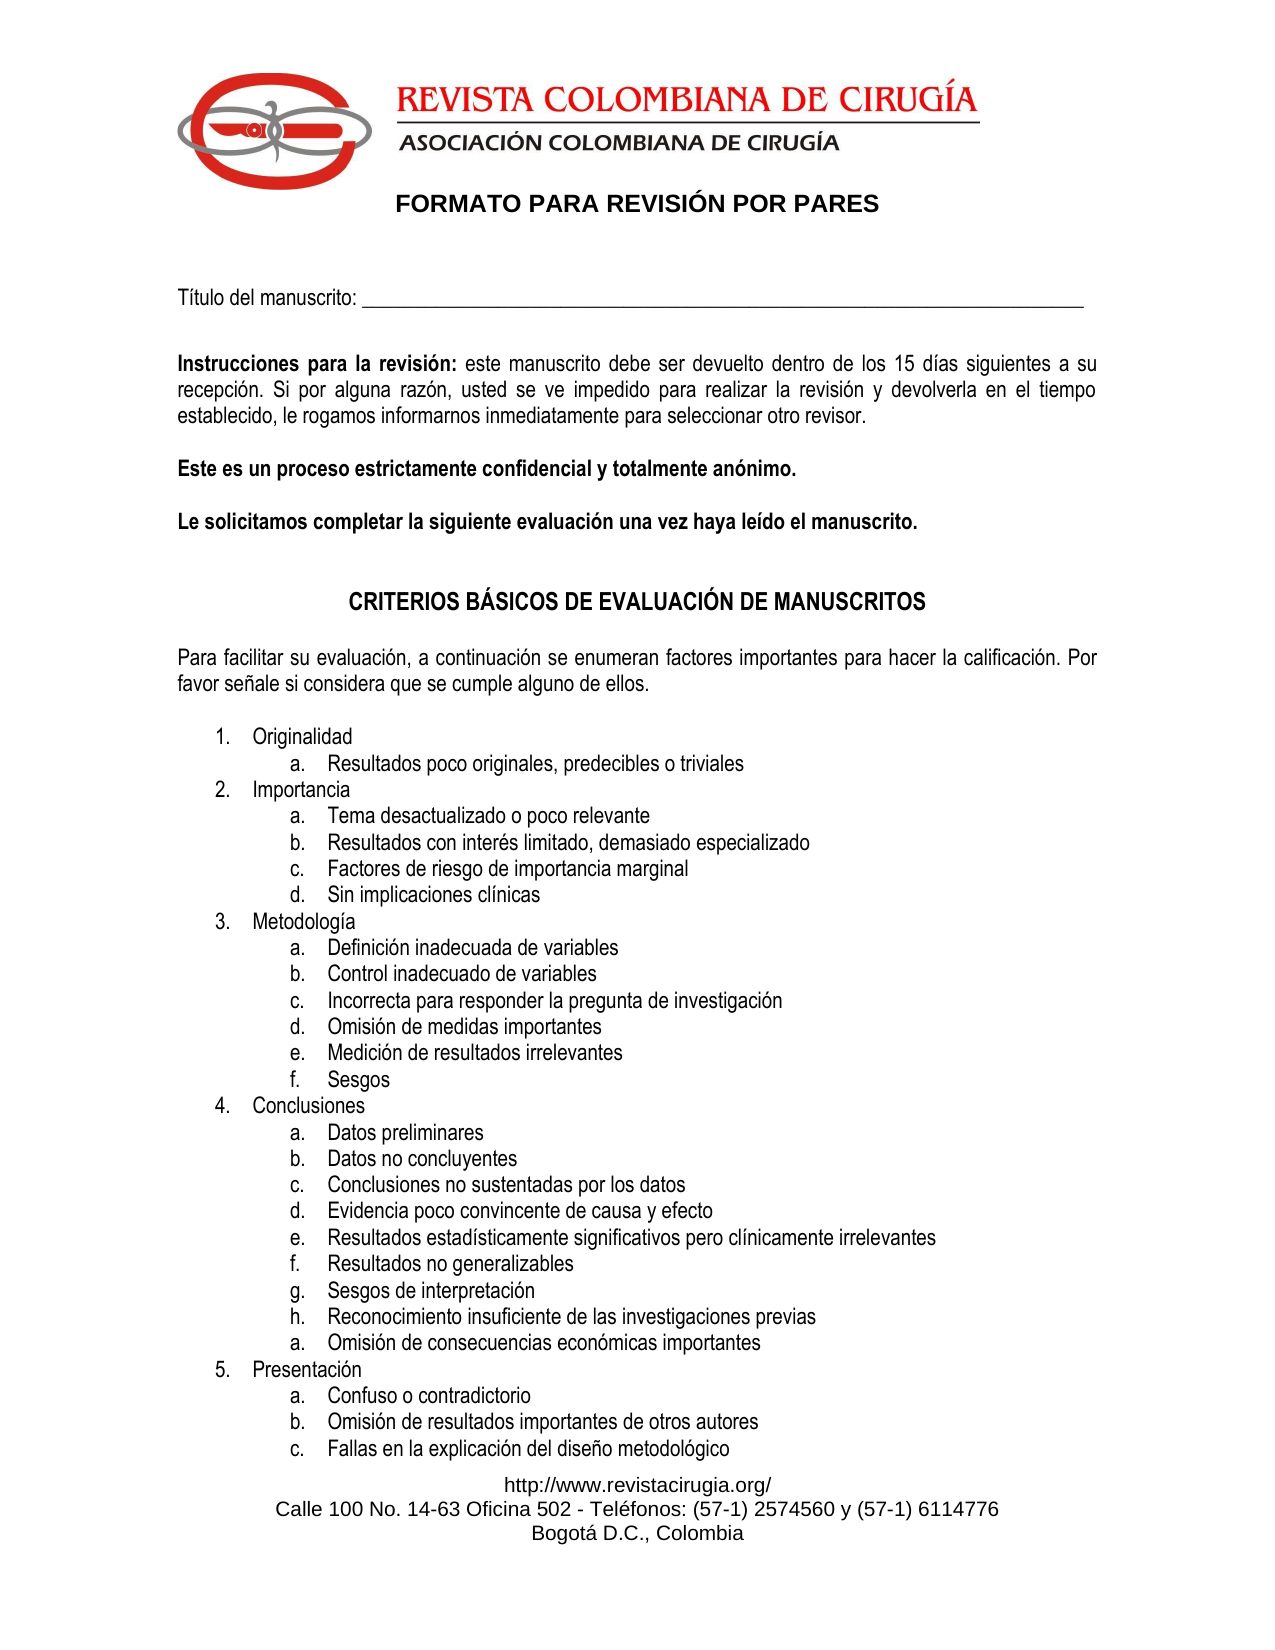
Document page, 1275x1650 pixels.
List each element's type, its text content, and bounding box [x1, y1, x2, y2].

list Factores de riesgo de importancia marginal [290, 855, 1098, 881]
list Resultados no generalizables [290, 1250, 1098, 1277]
text Este es un proceso estrictamente confidencial y totalmente anónimo. [177, 455, 1098, 481]
list Presentación [215, 1356, 1098, 1382]
list Sesgos [290, 1066, 1098, 1092]
list Originalidad [215, 723, 1098, 749]
list Datos no concluyentes [290, 1145, 1098, 1171]
list Omisión de resultados importantes de otros autores [290, 1408, 1098, 1435]
text Instrucciones para la revisión: este manuscrito debe ser devuelto dentro de los 15 días siguientes a su recepción. Si por alguna razón, usted se ve impedido para realizar la revisión y devolverla en el tiempo establecido, le rogamos informarnos inmediatamente para seleccionar otro revisor. [177, 349, 1098, 429]
list Resultados con interés limitado, demasiado especializado [290, 828, 1098, 855]
list Datos preliminares [290, 1118, 1098, 1145]
list Evidencia poco convincente de causa y efecto [290, 1197, 1098, 1224]
list Definición inadecuada de variables [290, 934, 1098, 960]
list Resultados estadísticamente significativos pero clínicamente irrelevantes [290, 1224, 1098, 1250]
list Conclusiones no sustentadas por los datos [290, 1171, 1098, 1197]
text FORMATO PARA REVISIÓN POR PARES [177, 189, 1098, 218]
picture [177, 73, 980, 190]
list Fallas en la explicación del diseño metodológico [290, 1435, 1098, 1461]
text Le solicitamos completar la siguiente evaluación una vez haya leído el manuscrito. [177, 508, 1098, 534]
list Control inadecuado de variables [290, 960, 1098, 987]
list Importancia [215, 776, 1098, 802]
list Tema desactualizado o poco relevante [290, 802, 1098, 828]
list Sin implicaciones clínicas [290, 881, 1098, 908]
list Metodología [215, 908, 1098, 934]
list Incorrecta para responder la pregunta de investigación [290, 987, 1098, 1013]
text Para facilitar su evaluación, a continuación se enumeran factores importantes para hacer la calificación. Por favor señale si considera que se cumple alguno de ellos. [177, 644, 1098, 697]
text Título del manuscrito: _____________________________________________________________________ [177, 284, 1098, 310]
list Conclusiones [215, 1092, 1098, 1118]
list Medición de resultados irrelevantes [290, 1039, 1098, 1066]
text CRITERIOS BÁSICOS DE EVALUACIÓN DE MANUSCRITOS [177, 587, 1098, 615]
list Omisión de consecuencias económicas importantes [290, 1329, 1098, 1356]
list Sesgos de interpretación [290, 1277, 1098, 1303]
list Omisión de medidas importantes [290, 1013, 1098, 1039]
list Reconocimiento insuficiente de las investigaciones previas [290, 1303, 1098, 1329]
list Confuso o contradictorio [290, 1382, 1098, 1408]
list Resultados poco originales, predecibles o triviales [290, 749, 1098, 776]
